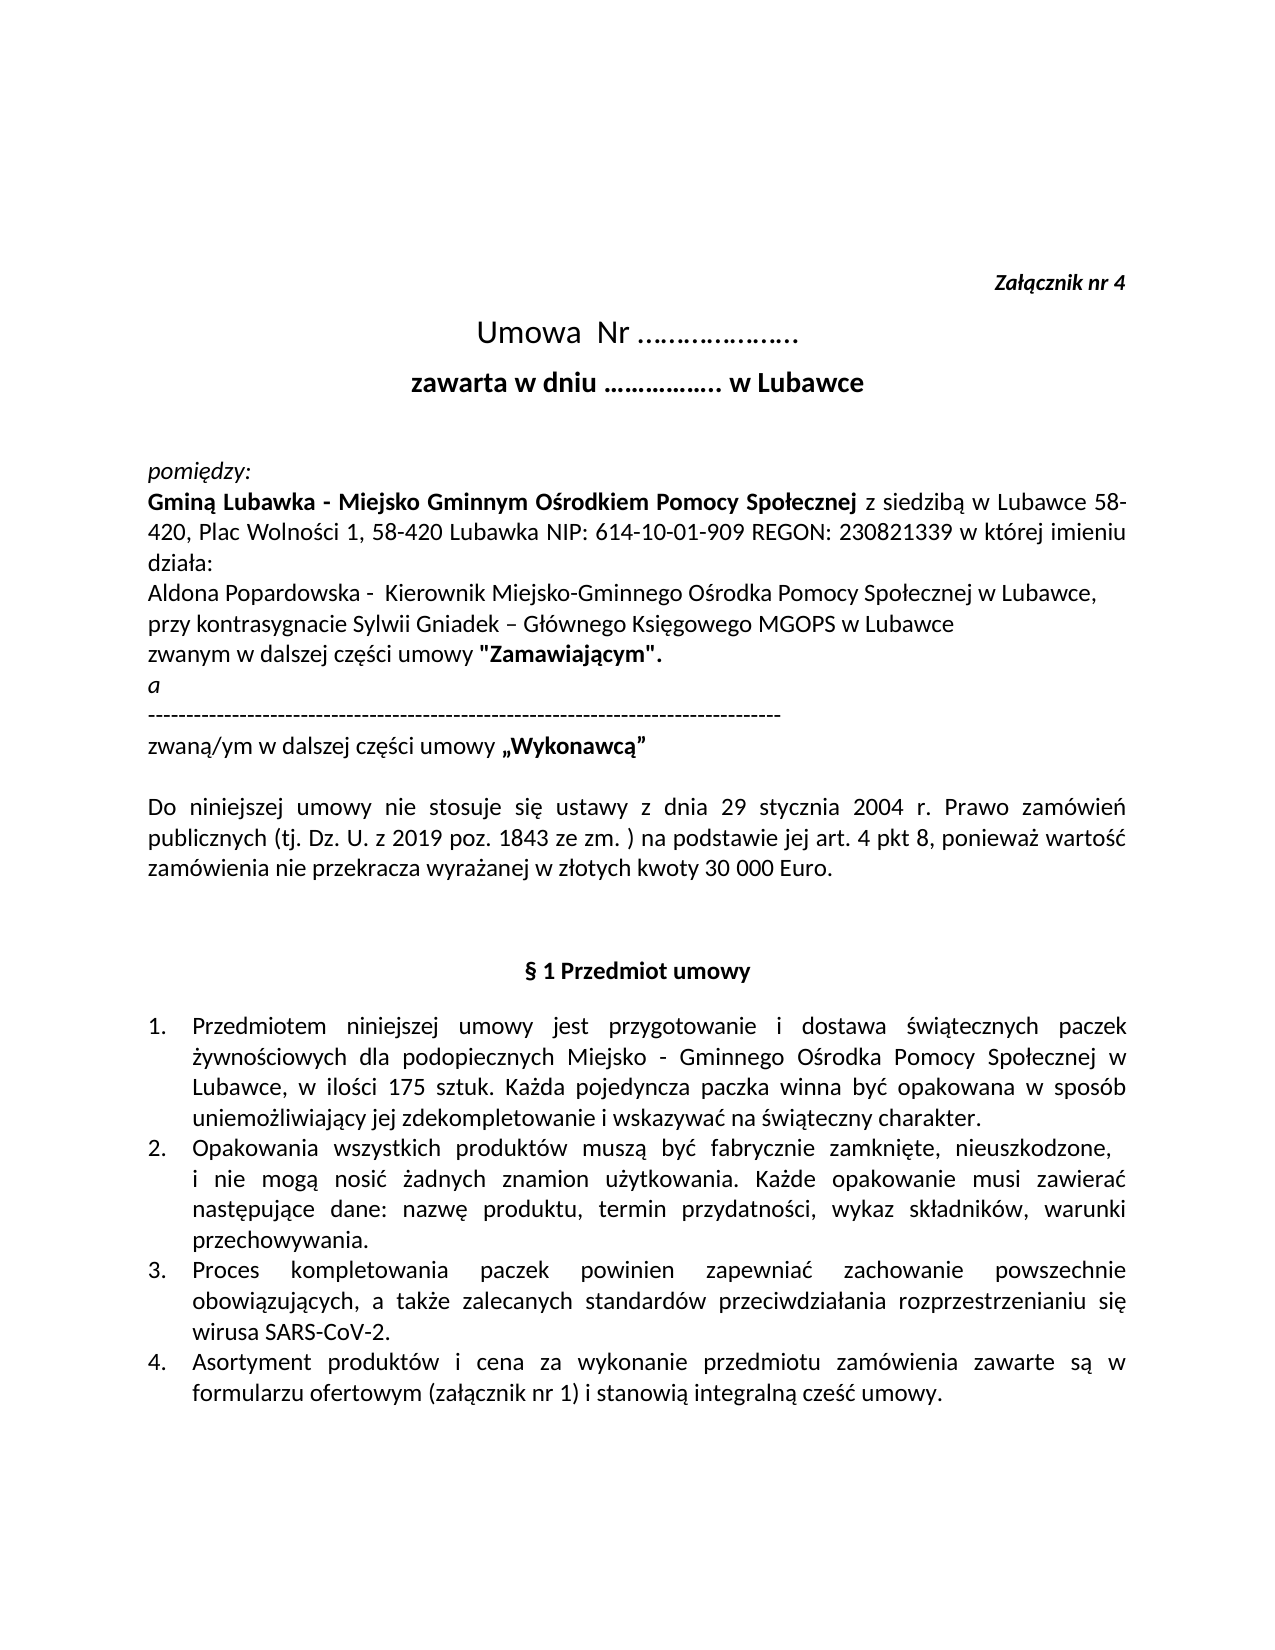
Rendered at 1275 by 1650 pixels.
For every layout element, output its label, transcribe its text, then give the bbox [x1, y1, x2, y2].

text Gminą Lubawka - Miejsko Gminnym Ośrodkiem Pomocy Społecznej z siedzibą w Lubawce 58-420, Plac Wolności 1, 58-420 Lubawka NIP: 614-10-01-909 REGON: 230821339 w której imieniu działa: [148, 486, 1127, 578]
text § 1 Przedmiot umowy [148, 955, 1127, 986]
list Przedmiotem niniejszej umowy jest przygotowanie i dostawa świątecznych paczek żywnościowych dla podopiecznych Miejsko - Gminnego Ośrodka Pomocy Społecznej w Lubawce, w ilości 175 sztuk. Każda pojedyncza paczka winna być opakowana w sposób uniemożliwiający jej zdekompletowanie i wskazywać na świąteczny charakter. [148, 1011, 1127, 1133]
text ----------------------------------------------------------------------------------- [148, 700, 1127, 730]
text zawarta w dniu …………….. w Lubawce [148, 364, 1127, 400]
text zwanym w dalszej części umowy "Zamawiającym". [148, 639, 1127, 669]
text przy kontrasygnacie Sylwii Gniadek – Głównego Księgowego MGOPS w Lubawce [148, 608, 1127, 639]
list Proces kompletowania paczek powinien zapewniać zachowanie powszechnie obowiązujących, a także zalecanych standardów przeciwdziałania rozprzestrzenianiu się wirusa SARS-CoV-2. [148, 1255, 1127, 1346]
list Asortyment produktów i cena za wykonanie przedmiotu zamówienia zawarte są w formularzu ofertowym (załącznik nr 1) i stanowią integralną cześć umowy. [148, 1346, 1127, 1407]
text Załącznik nr 4 [148, 268, 1127, 296]
text a [148, 669, 1127, 700]
text Do niniejszej umowy nie stosuje się ustawy z dnia 29 stycznia 2004 r. Prawo zamówień publicznych (tj. Dz. U. z 2019 poz. 1843 ze zm. ) na podstawie jej art. 4 pkt 8, ponieważ wartość zamówienia nie przekracza wyrażanej w złotych kwoty 30 000 Euro. [148, 791, 1127, 883]
text Aldona Popardowska - Kierownik Miejsko-Gminnego Ośrodka Pomocy Społecznej w Lubawce, [148, 578, 1127, 608]
text Umowa Nr ………………… [148, 311, 1127, 352]
list Opakowania wszystkich produktów muszą być fabrycznie zamknięte, nieuszkodzone, i nie mogą nosić żadnych znamion użytkowania. Każde opakowanie musi zawierać następujące dane: nazwę produktu, termin przydatności, wykaz składników, warunki przechowywania. [148, 1133, 1127, 1255]
text pomiędzy: [148, 456, 1127, 486]
text zwaną/ym w dalszej części umowy „Wykonawcą” [148, 730, 1127, 761]
